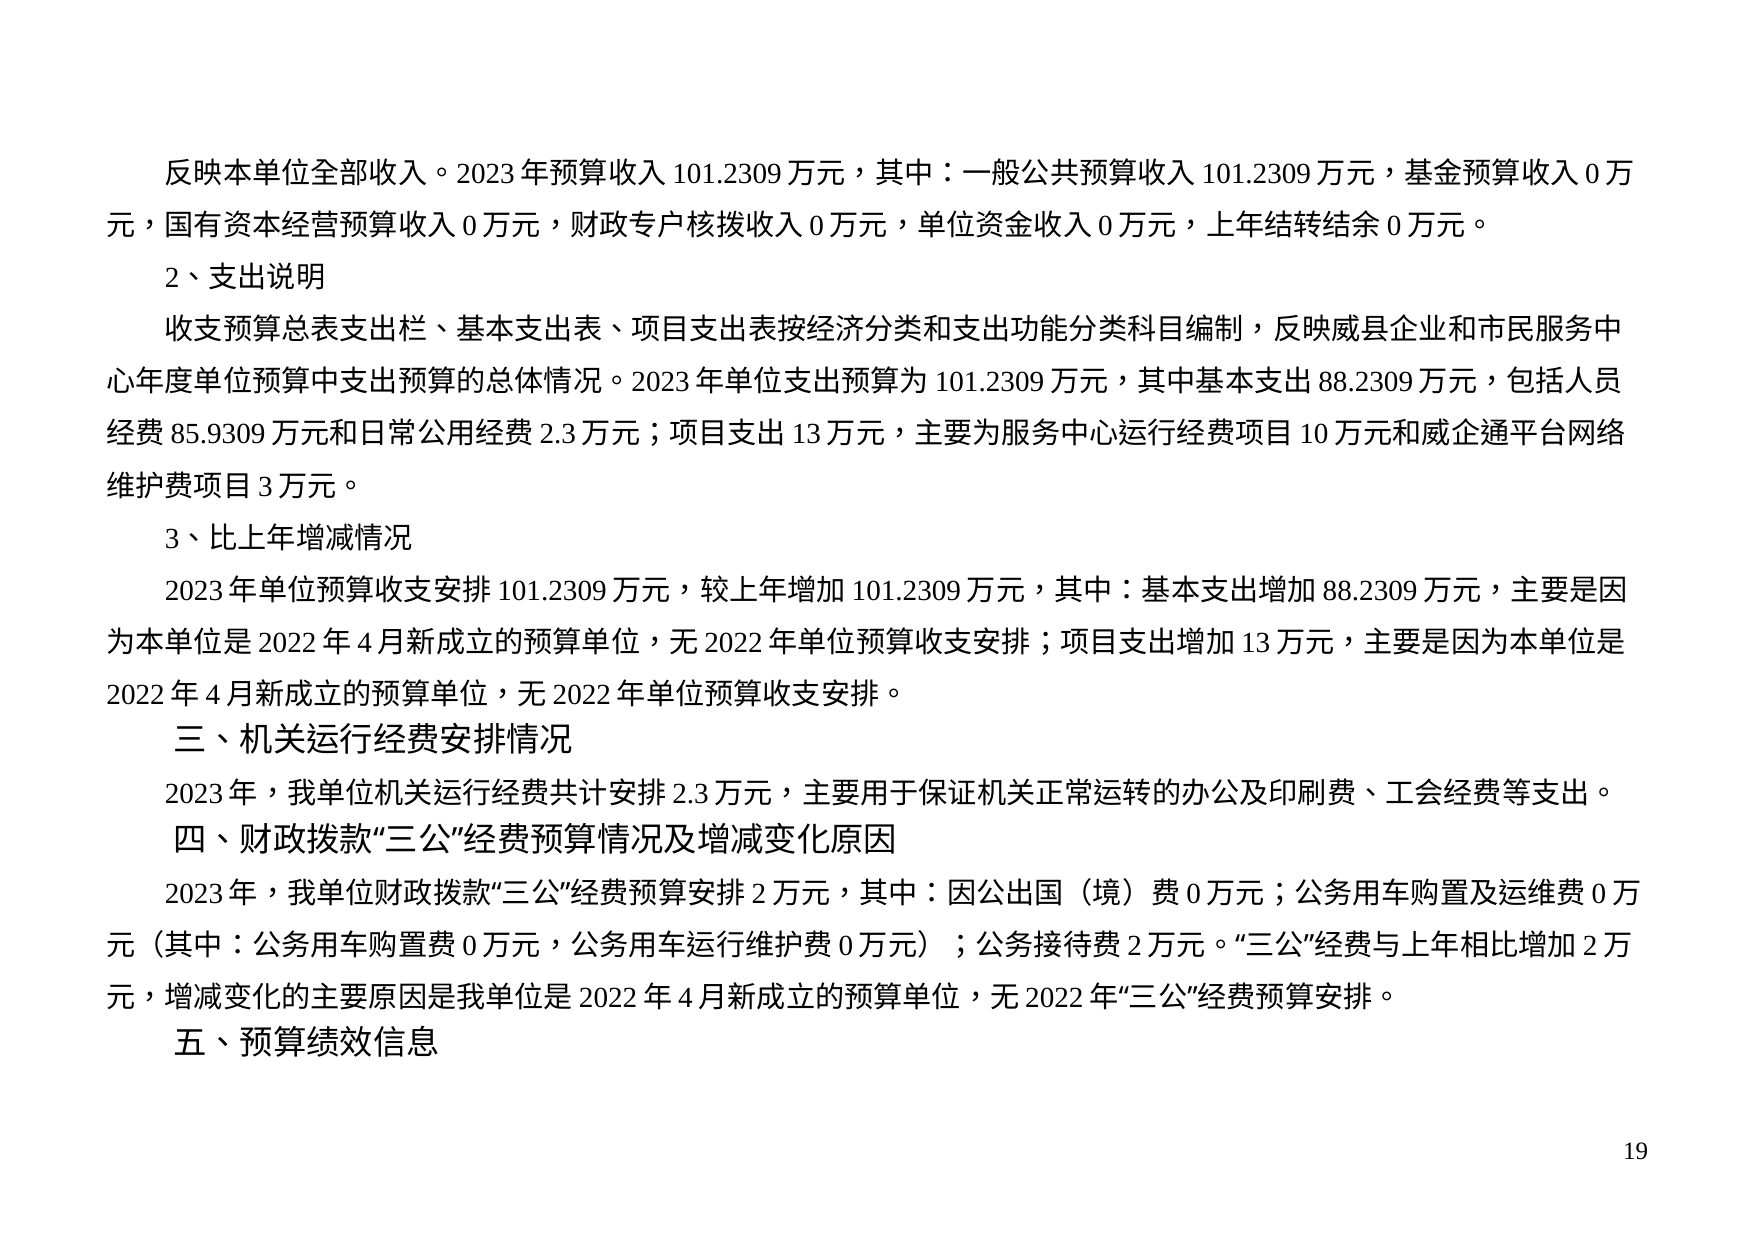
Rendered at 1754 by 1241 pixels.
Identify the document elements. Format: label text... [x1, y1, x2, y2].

text 2023年，我单位机关运行经费共计安排2.3万元，主要用于保证机关正常运转的办公及印刷费、工会经费等支出。 [106, 762, 1648, 814]
text 反映本单位全部收入。2023年预算收入101.2309万元，其中：一般公共预算收入101.2309万元，基金预算收入0万元，国有资本经营预算收入0万元，财政专户核拨收入0万元，单位资金收入0万元，上年结转结余0万元。 [106, 142, 1648, 246]
text 收支预算总表支出栏、基本支出表、项目支出表按经济分类和支出功能分类科目编制，反映威县企业和市民服务中心年度单位预算中支出预算的总体情况。2023年单位支出预算为101.2309万元，其中基本支出88.2309万元，包括人员经费85.9309万元和日常公用经费2.3万元；项目支出13万元，主要为服务中心运行经费项目10万元和威企通平台网络维护费项目3万元。 [106, 298, 1648, 506]
text 四、财政拨款“三公”经费预算情况及增减变化原因 [106, 815, 1648, 861]
text 3、比上年增减情况 [106, 506, 1648, 558]
text 三、机关运行经费安排情况 [106, 716, 1648, 761]
text 2023年单位预算收支安排101.2309万元，较上年增加101.2309万元，其中：基本支出增加88.2309万元，主要是因为本单位是2022年4月新成立的预算单位，无2022年单位预算收支安排；项目支出增加13万元，主要是因为本单位是2022年4月新成立的预算单位，无2022年单位预算收支安排。 [106, 558, 1648, 715]
text 五、预算绩效信息 [106, 1019, 1648, 1064]
text 2023年，我单位财政拨款“三公”经费预算安排2万元，其中：因公出国（境）费0万元；公务用车购置及运维费0万元（其中：公务用车购置费0万元，公务用车运行维护费0万元）；公务接待费2万元。“三公”经费与上年相比增加2万元，增减变化的主要原因是我单位是2022年4月新成立的预算单位，无2022年“三公”经费预算安排。 [106, 862, 1648, 1018]
text 2、支出说明 [106, 246, 1648, 298]
